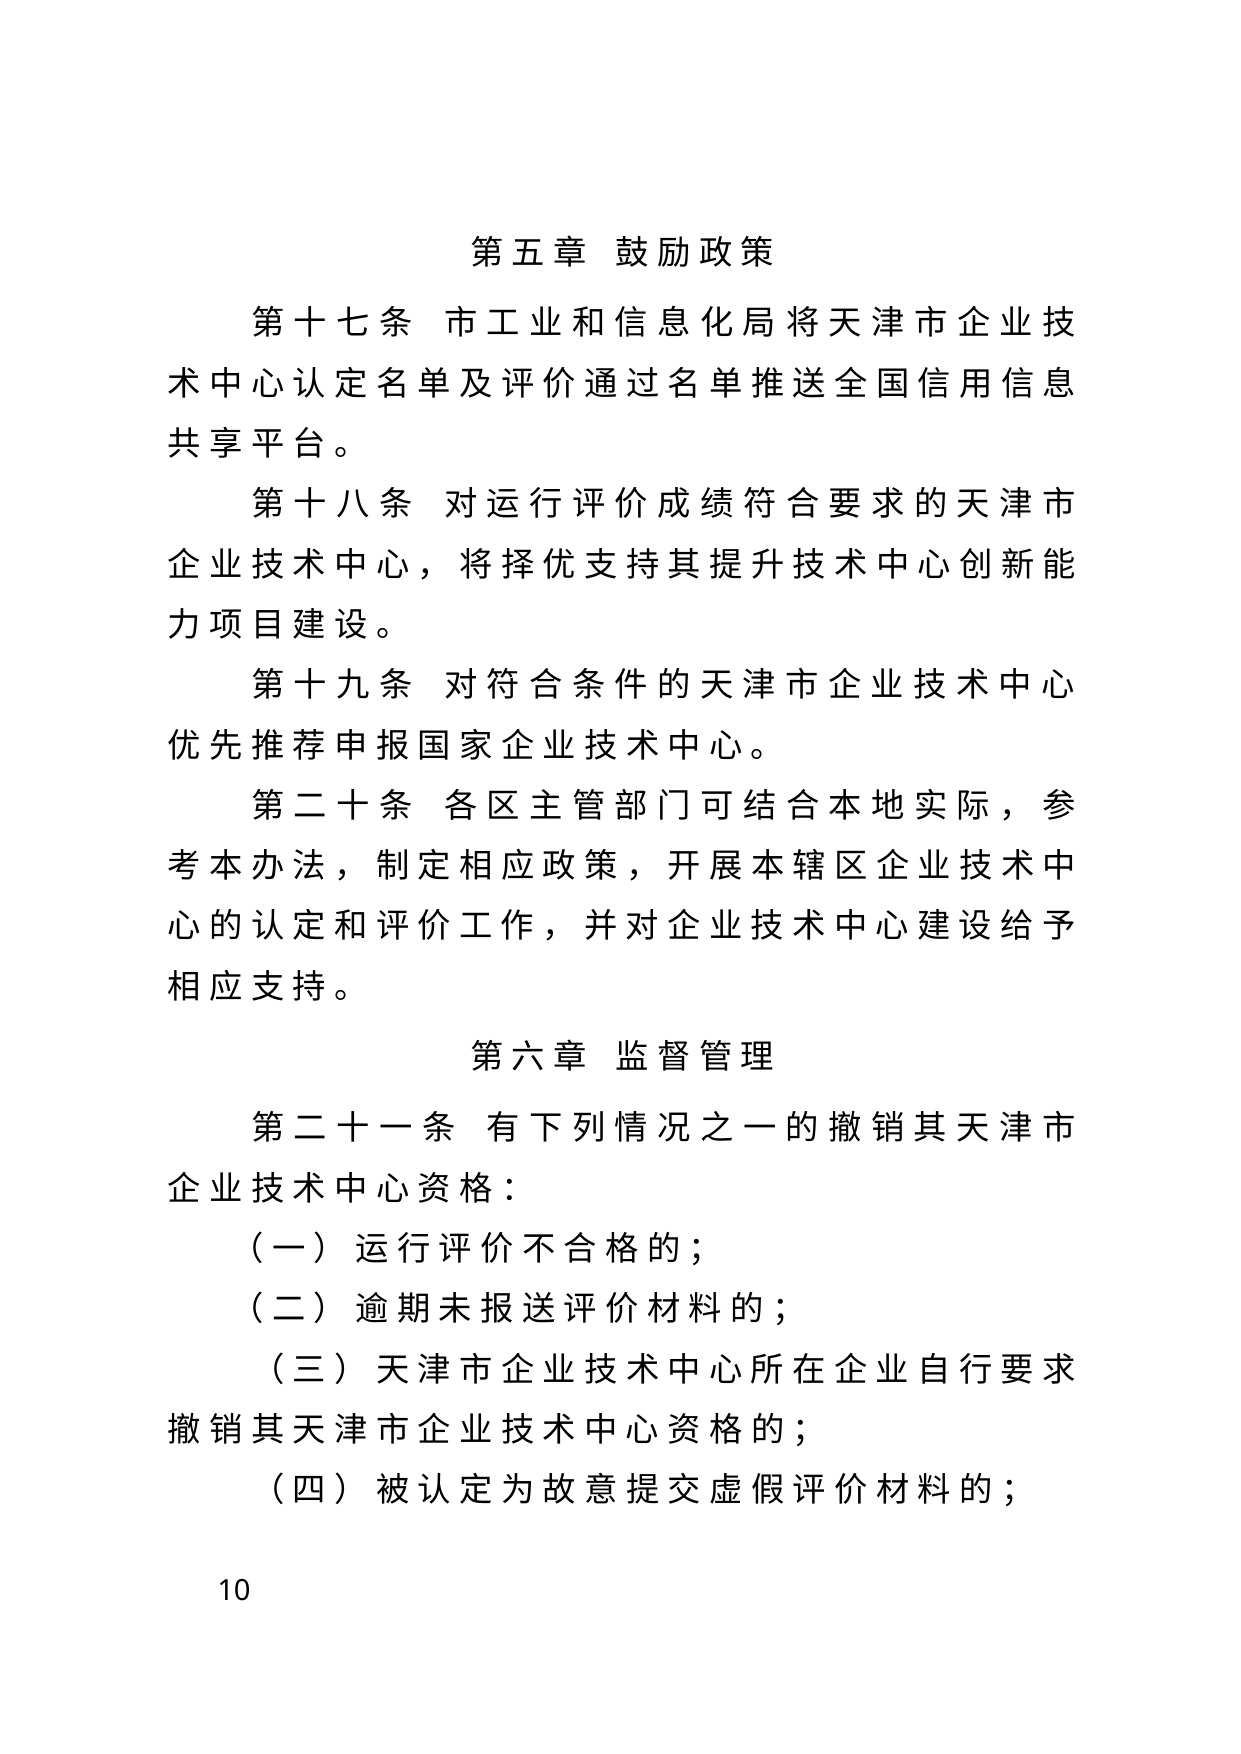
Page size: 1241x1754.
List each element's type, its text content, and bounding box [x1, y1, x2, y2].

text 第十八条 对运行评价成绩符合要求的天津市企业技术中心，将择优支持其提升技术中心创新能力项目建设。 [168, 471, 1084, 652]
text 第二十一条 有下列情况之一的撤销其天津市企业技术中心资格： [168, 1095, 1084, 1216]
text 第十七条 市工业和信息化局将天津市企业技术中心认定名单及评价通过名单推送全国信用信息共享平台。 [168, 290, 1084, 471]
text （三）天津市企业技术中心所在企业自行要求撤销其天津市企业技术中心资格的； [168, 1336, 1084, 1457]
text （四）被认定为故意提交虚假评价材料的； [168, 1457, 1084, 1517]
text （二）逾期未报送评价材料的； [168, 1276, 1084, 1336]
text （一）运行评价不合格的； [168, 1216, 1084, 1276]
text 第二十条 各区主管部门可结合本地实际，参考本办法，制定相应政策，开展本辖区企业技术中心的认定和评价工作，并对企业技术中心建设给予相应支持。 [168, 773, 1084, 1014]
text 第六章 监督管理 [168, 1024, 1084, 1084]
text 第十九条 对符合条件的天津市企业技术中心优先推荐申报国家企业技术中心。 [168, 652, 1084, 773]
text 第五章 鼓励政策 [168, 219, 1084, 280]
